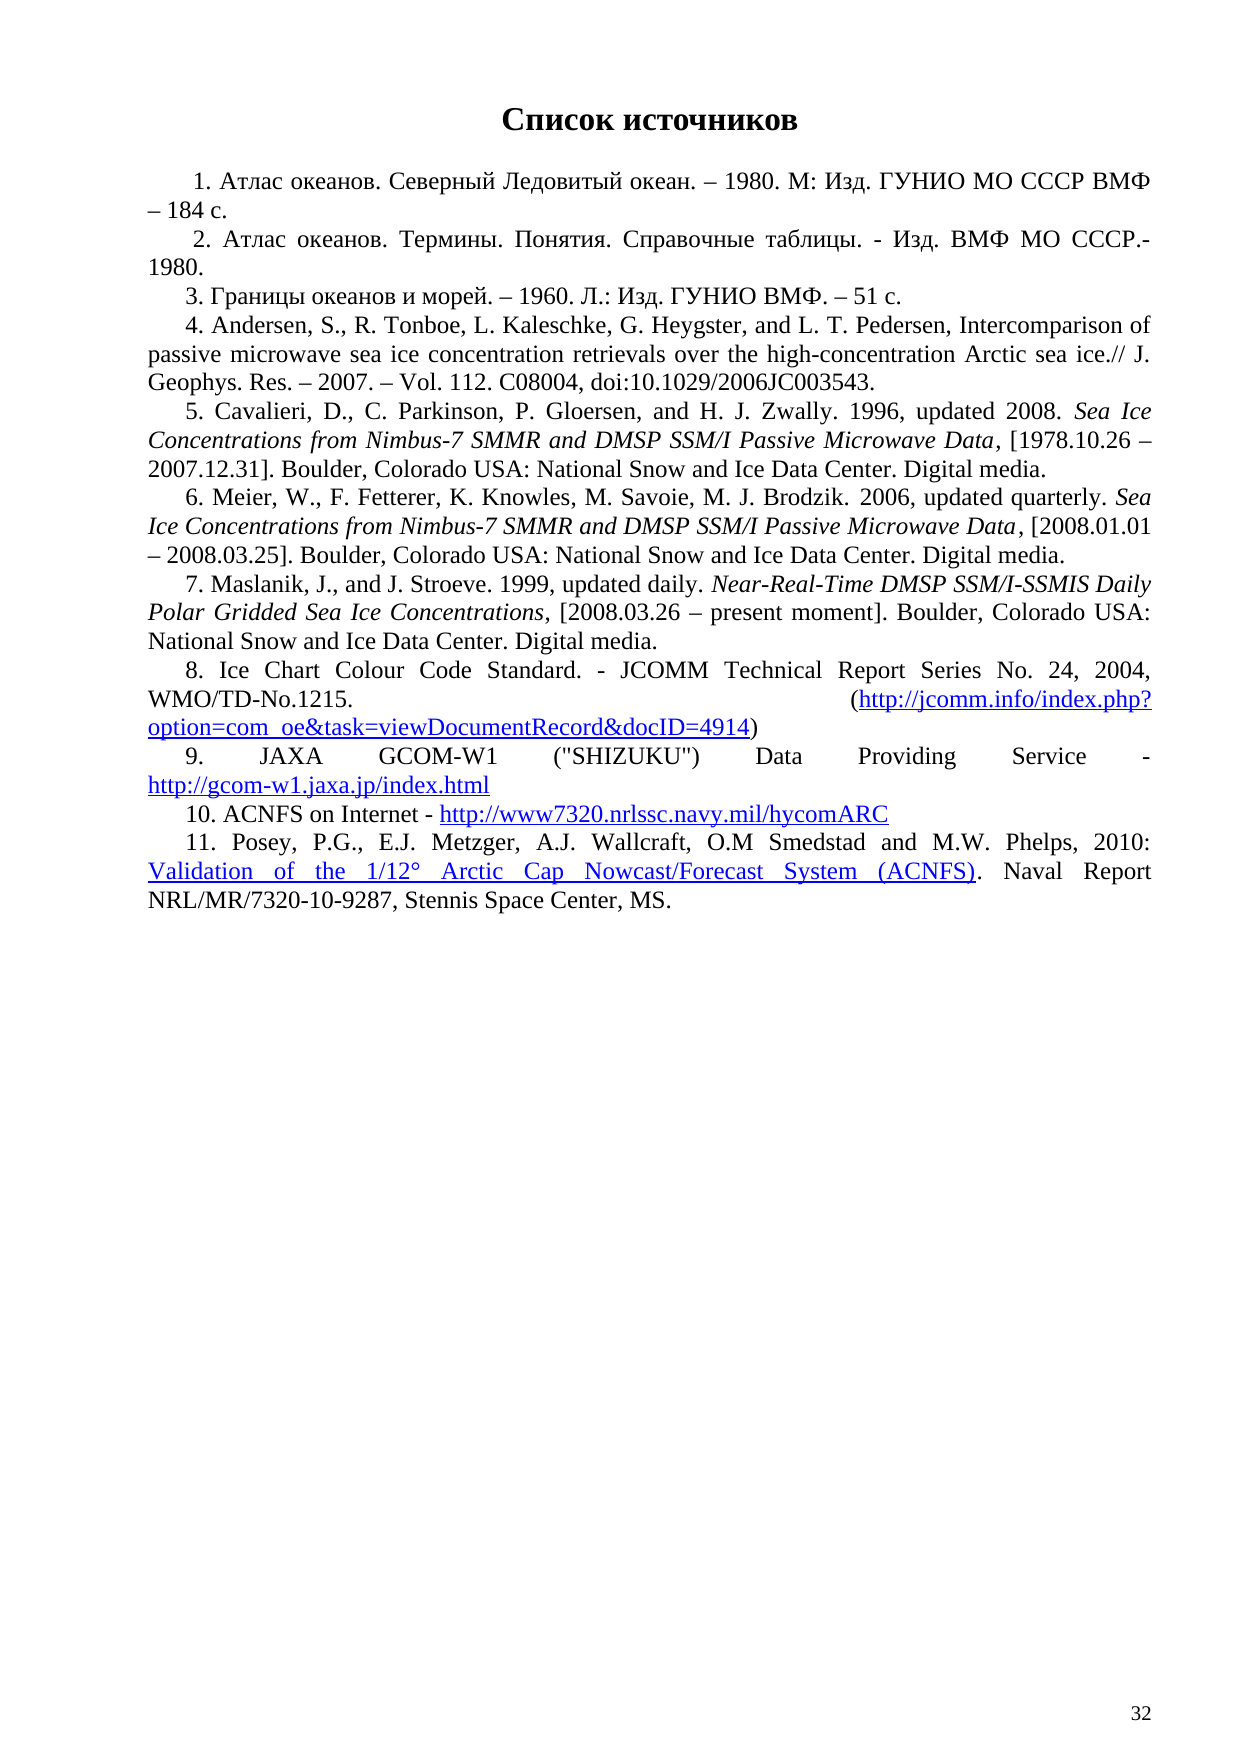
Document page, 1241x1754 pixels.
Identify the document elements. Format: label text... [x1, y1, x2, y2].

text 4. Andersen, S., R. Tonboe, L. Kaleschke, G. Heygster, and L. T. Pedersen, Intercomparison of passive microwave sea ice concentration retrievals over the high-concentration Arctic sea ice.// J. Geophys. Res. – 2007. – Vol. 112. C08004, doi:10.1029/2006JC003543. [148, 310, 1152, 396]
text 5. Cavalieri, D., C. Parkinson, P. Gloersen, and H. J. Zwally. 1996, updated 2008. Sea Ice Concentrations from Nimbus-7 SMMR and DMSP SSM/I Passive Microwave Data, [1978.10.26 – 2007.12.31]. Boulder, Colorado USA: National Snow and Ice Data Center. Digital media. [148, 396, 1152, 482]
text 2. Атлас океанов. Термины. Понятия. Справочные таблицы. - Изд. ВМФ МО СССР.-1980. [148, 224, 1152, 281]
text 6. Meier, W., F. Fetterer, K. Knowles, M. Savoie, M. J. Brodzik. 2006, updated quarterly. Sea Ice Concentrations from Nimbus-7 SMMR and DMSP SSM/I Passive Microwave Data, [2008.01.01 – 2008.03.25]. Boulder, Colorado USA: National Snow and Ice Data Center. Digital media. [148, 482, 1152, 569]
text 3. Границы океанов и морей. – 1960. Л.: Изд. ГУНИО ВМФ. – 51 с. [148, 281, 1152, 310]
text 1. Атлас океанов. Северный Ледовитый океан. – 1980. М: Изд. ГУНИО МО СССР ВМФ – 184 с. [148, 166, 1152, 224]
text 10. ACNFS on Internet - http://www7320.nrlssc.navy.mil/hycomARC [148, 799, 1152, 827]
text 8. Ice Chart Colour Code Standard. - JCOMM Technical Report Series No. 24, 2004, WMO/TD-No.1215. (http://jcomm.info/index.php?option=com_oe&task=viewDocumentRecord&docID=4914) [148, 655, 1152, 741]
text 11. Posey, P.G., E.J. Metzger, A.J. Wallcraft, O.M Smedstad and M.W. Phelps, 2010: Validation of the 1/12° Arctic Cap Nowcast/Forecast System (ACNFS). Naval Report NRL/MR/7320-10-9287, Stennis Space Center, MS. [148, 827, 1152, 914]
text 9. JAXA GCOM-W1 ("SHIZUKU") Data Providing Service - http://gcom-w1.jaxa.jp/index.html [148, 741, 1152, 799]
text 7. Maslanik, J., and J. Stroeve. 1999, updated daily. Near-Real-Time DMSP SSM/I-SSMIS Daily Polar Gridded Sea Ice Concentrations, [2008.03.26 – present moment]. Boulder, Colorado USA: National Snow and Ice Data Center. Digital media. [148, 569, 1152, 655]
subtitle Список источников [148, 99, 1152, 137]
